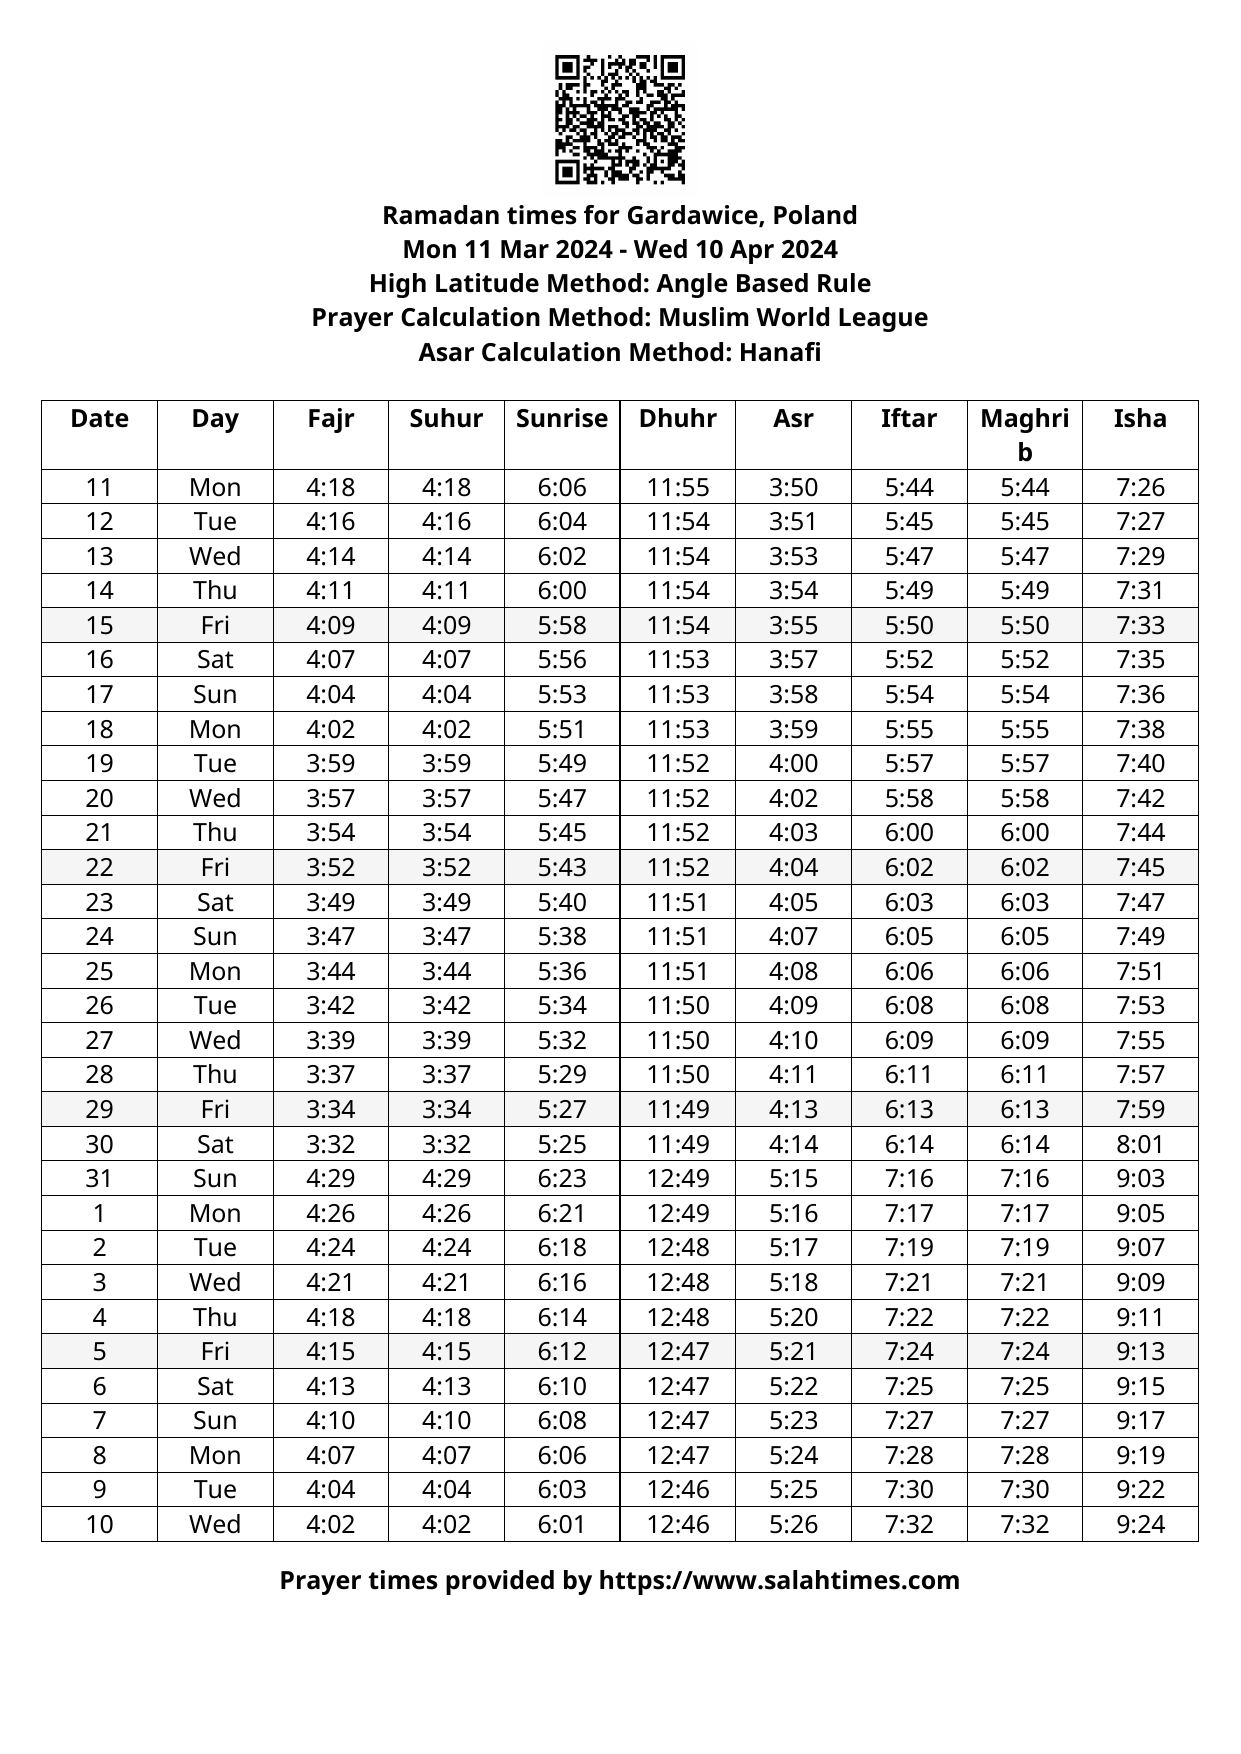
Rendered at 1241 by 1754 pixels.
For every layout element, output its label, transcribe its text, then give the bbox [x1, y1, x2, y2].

table_cell 6:01 [505, 1507, 619, 1541]
table_cell 11:53 [621, 677, 735, 711]
table_cell 5:22 [736, 1369, 851, 1402]
table_cell Sun [158, 919, 273, 953]
table_cell 4:09 [736, 989, 851, 1022]
table_cell 4:07 [274, 643, 388, 676]
table_cell 4 [42, 1300, 157, 1333]
table_cell 7:19 [852, 1231, 967, 1264]
table_cell 11:54 [621, 539, 735, 572]
table_cell 7:45 [1083, 850, 1198, 884]
table_cell 7 [42, 1404, 157, 1437]
table_cell 7:51 [1083, 954, 1198, 987]
table_cell 7:28 [968, 1438, 1082, 1472]
table_cell 7:16 [968, 1161, 1082, 1195]
table_header Date [42, 401, 157, 469]
table_cell 9:17 [1083, 1404, 1198, 1437]
table_cell 7:32 [852, 1507, 967, 1541]
table_header Asr [736, 401, 851, 469]
table_cell 7:16 [852, 1161, 967, 1195]
table_cell 5:21 [736, 1334, 851, 1368]
table_header Sunrise [505, 401, 619, 469]
table_cell 7:27 [1083, 504, 1198, 538]
table_cell 7:35 [1083, 643, 1198, 676]
table_cell 12:47 [621, 1369, 735, 1402]
text Prayer times provided by https://www.salahtimes.com [42, 1563, 1198, 1597]
table_cell 4:16 [389, 504, 504, 538]
table_cell 4:18 [389, 1300, 504, 1333]
table_cell 9:05 [1083, 1196, 1198, 1229]
table_cell 16 [42, 643, 157, 676]
table_cell 3:59 [389, 746, 504, 780]
table_cell 6:08 [505, 1404, 619, 1437]
table_cell 11:49 [621, 1092, 735, 1126]
table_cell 4:24 [389, 1231, 504, 1264]
table_cell 7:49 [1083, 919, 1198, 953]
table_cell Fri [158, 850, 273, 884]
table_cell Mon [158, 954, 273, 987]
table_cell Sun [158, 677, 273, 711]
table_cell 5:51 [505, 712, 619, 745]
table_cell 11:50 [621, 989, 735, 1022]
table_cell 5:17 [736, 1231, 851, 1264]
table_cell 11:52 [621, 816, 735, 849]
table_cell 6:00 [852, 816, 967, 849]
table_cell 5:25 [736, 1473, 851, 1506]
table_cell 6:04 [505, 504, 619, 538]
table_cell 3:39 [274, 1023, 388, 1057]
table_cell 3:37 [389, 1058, 504, 1091]
table_cell 4:07 [736, 919, 851, 953]
table_cell 5:29 [505, 1058, 619, 1091]
table_cell Tue [158, 504, 273, 538]
table_cell 5:50 [968, 608, 1082, 642]
table_cell 5:45 [968, 504, 1082, 538]
table_header Day [158, 401, 273, 469]
table_cell 11:50 [621, 1058, 735, 1091]
table_cell 5:49 [968, 574, 1082, 607]
table_cell 5:56 [505, 643, 619, 676]
table_cell 7:22 [852, 1300, 967, 1333]
table_cell 13 [42, 539, 157, 572]
table_cell 2 [42, 1231, 157, 1264]
table_cell 11:52 [621, 781, 735, 814]
table_cell 6:11 [968, 1058, 1082, 1091]
table_cell 5:18 [736, 1265, 851, 1299]
table_cell 3:44 [274, 954, 388, 987]
table_cell 9:03 [1083, 1161, 1198, 1195]
table_cell 6:23 [505, 1161, 619, 1195]
table_header Iftar [852, 401, 967, 469]
table_cell 4:18 [274, 1300, 388, 1333]
table_cell 7:29 [1083, 539, 1198, 572]
table_cell 29 [42, 1092, 157, 1126]
table_cell 4:13 [274, 1369, 388, 1402]
table_cell 3:39 [389, 1023, 504, 1057]
table_cell 11:54 [621, 608, 735, 642]
table_cell Sat [158, 1369, 273, 1402]
table_cell 3:42 [274, 989, 388, 1022]
table_cell Tue [158, 1231, 273, 1264]
table_cell Mon [158, 712, 273, 745]
table_cell 4:05 [736, 885, 851, 918]
table_cell 7:38 [1083, 712, 1198, 745]
table_cell 9:22 [1083, 1473, 1198, 1506]
table_cell 5:43 [505, 850, 619, 884]
table_cell 19 [42, 746, 157, 780]
table_cell 6 [42, 1369, 157, 1402]
table_cell Mon [158, 470, 273, 503]
table_cell 3:51 [736, 504, 851, 538]
table_cell 4:24 [274, 1231, 388, 1264]
table_cell Tue [158, 989, 273, 1022]
table_cell 5:16 [736, 1196, 851, 1229]
table_cell Wed [158, 1023, 273, 1057]
table_cell 3:47 [389, 919, 504, 953]
table_cell 25 [42, 954, 157, 987]
table_cell 30 [42, 1127, 157, 1160]
table_cell 5:44 [968, 470, 1082, 503]
table_cell 6:13 [852, 1092, 967, 1126]
table_cell 6:03 [505, 1473, 619, 1506]
table_cell 12:48 [621, 1231, 735, 1264]
table_cell 14 [42, 574, 157, 607]
table_cell 7:25 [852, 1369, 967, 1402]
picture [542, 41, 699, 198]
table_cell 4:02 [389, 712, 504, 745]
table_cell Thu [158, 1058, 273, 1091]
table_header Suhur [389, 401, 504, 469]
table_cell 5:57 [968, 746, 1082, 780]
table_cell 4:07 [389, 1438, 504, 1472]
table_cell 5:47 [968, 539, 1082, 572]
table_cell Wed [158, 1265, 273, 1299]
table_cell 3:34 [274, 1092, 388, 1126]
table_cell 12:47 [621, 1438, 735, 1472]
table_cell 31 [42, 1161, 157, 1195]
table_cell 7:24 [968, 1334, 1082, 1368]
table_cell 8 [42, 1438, 157, 1472]
table_cell 5:58 [852, 781, 967, 814]
table_cell 4:13 [736, 1092, 851, 1126]
table_cell 5:55 [852, 712, 967, 745]
table_cell 7:30 [852, 1473, 967, 1506]
table_cell Sun [158, 1404, 273, 1437]
table_cell 4:15 [274, 1334, 388, 1368]
table_header Isha [1083, 401, 1198, 469]
table_cell 12:48 [621, 1265, 735, 1299]
table_cell 6:12 [505, 1334, 619, 1368]
table_cell 11:54 [621, 574, 735, 607]
table_cell 4:09 [274, 608, 388, 642]
table_cell 3:52 [274, 850, 388, 884]
table_cell 5:24 [736, 1438, 851, 1472]
table_cell 7:28 [852, 1438, 967, 1472]
table_cell 5:25 [505, 1127, 619, 1160]
table_cell 4:21 [389, 1265, 504, 1299]
table_cell 4:04 [274, 1473, 388, 1506]
table_cell 4:09 [389, 608, 504, 642]
table_cell 9:19 [1083, 1438, 1198, 1472]
table_cell 6:08 [968, 989, 1082, 1022]
table_cell 3:49 [389, 885, 504, 918]
table_cell 6:10 [505, 1369, 619, 1402]
table_cell 4:11 [389, 574, 504, 607]
table_cell 3:49 [274, 885, 388, 918]
table_cell 5:44 [852, 470, 967, 503]
table_cell 18 [42, 712, 157, 745]
table_cell 7:30 [968, 1473, 1082, 1506]
table_cell 4:00 [736, 746, 851, 780]
table_cell 1 [42, 1196, 157, 1229]
table_cell 15 [42, 608, 157, 642]
table_cell 6:09 [852, 1023, 967, 1057]
table_cell 6:00 [968, 816, 1082, 849]
table_cell 26 [42, 989, 157, 1022]
table_cell 4:07 [389, 643, 504, 676]
table_cell 6:08 [852, 989, 967, 1022]
table_cell 4:11 [274, 574, 388, 607]
table_cell 7:57 [1083, 1058, 1198, 1091]
table_cell 7:17 [968, 1196, 1082, 1229]
table_cell 5:49 [505, 746, 619, 780]
table_cell 6:05 [968, 919, 1082, 953]
table_cell 12 [42, 504, 157, 538]
table_cell 5:45 [852, 504, 967, 538]
table_cell 7:42 [1083, 781, 1198, 814]
table_cell 17 [42, 677, 157, 711]
table_cell Wed [158, 539, 273, 572]
table_cell 3:57 [389, 781, 504, 814]
table_cell 4:07 [274, 1438, 388, 1472]
table_cell Fri [158, 608, 273, 642]
table_cell 3:57 [274, 781, 388, 814]
table_cell Thu [158, 574, 273, 607]
table_cell 5:52 [852, 643, 967, 676]
table_cell 23 [42, 885, 157, 918]
table_cell 9:11 [1083, 1300, 1198, 1333]
table_cell 3:32 [274, 1127, 388, 1160]
table_cell 6:21 [505, 1196, 619, 1229]
table_cell 7:40 [1083, 746, 1198, 780]
text Asar Calculation Method: Hanafi [42, 334, 1198, 368]
table_cell Fri [158, 1334, 273, 1368]
table_cell 6:05 [852, 919, 967, 953]
table_cell 7:21 [852, 1265, 967, 1299]
table_cell 5:52 [968, 643, 1082, 676]
table_cell 12:49 [621, 1196, 735, 1229]
table_cell 7:55 [1083, 1023, 1198, 1057]
table_cell 28 [42, 1058, 157, 1091]
table_cell 20 [42, 781, 157, 814]
table_cell Fri [158, 1092, 273, 1126]
table_cell 5:50 [852, 608, 967, 642]
text Prayer Calculation Method: Muslim World League [42, 300, 1198, 334]
table_cell 6:02 [505, 539, 619, 572]
table_cell 6:13 [968, 1092, 1082, 1126]
table_cell 3:59 [274, 746, 388, 780]
table_cell 3 [42, 1265, 157, 1299]
table_cell 6:14 [968, 1127, 1082, 1160]
table_cell 6:02 [852, 850, 967, 884]
table_cell 11:49 [621, 1127, 735, 1160]
table_cell 5:32 [505, 1023, 619, 1057]
table_cell 6:03 [852, 885, 967, 918]
table_cell 22 [42, 850, 157, 884]
table_cell Thu [158, 1300, 273, 1333]
table_cell 5:58 [505, 608, 619, 642]
table_cell 7:26 [1083, 470, 1198, 503]
table_cell 12:46 [621, 1473, 735, 1506]
table_cell 5:54 [852, 677, 967, 711]
table_cell 4:10 [274, 1404, 388, 1437]
table_cell 6:06 [505, 470, 619, 503]
table_cell 7:17 [852, 1196, 967, 1229]
table_cell 5:49 [852, 574, 967, 607]
table_cell Thu [158, 816, 273, 849]
table_cell 11 [42, 470, 157, 503]
table_header Fajr [274, 401, 388, 469]
table_cell 6:09 [968, 1023, 1082, 1057]
table_cell 5:58 [968, 781, 1082, 814]
table_cell Sun [158, 1161, 273, 1195]
table_cell 7:31 [1083, 574, 1198, 607]
table_cell 6:11 [852, 1058, 967, 1091]
table_cell 4:04 [389, 677, 504, 711]
table_header Maghrib [968, 401, 1082, 469]
table_cell 3:50 [736, 470, 851, 503]
table_cell 4:29 [389, 1161, 504, 1195]
table_cell 4:15 [389, 1334, 504, 1368]
table_cell 4:14 [736, 1127, 851, 1160]
table_cell 6:02 [968, 850, 1082, 884]
table_cell 3:54 [389, 816, 504, 849]
table_cell 4:04 [274, 677, 388, 711]
table_cell 5:47 [852, 539, 967, 572]
table_cell 5:20 [736, 1300, 851, 1333]
table_cell 5:55 [968, 712, 1082, 745]
table_cell 9:24 [1083, 1507, 1198, 1541]
table_cell 3:54 [736, 574, 851, 607]
table_cell 4:10 [389, 1404, 504, 1437]
table_cell 7:21 [968, 1265, 1082, 1299]
table_cell Mon [158, 1438, 273, 1472]
table_cell 7:44 [1083, 816, 1198, 849]
table_cell 4:02 [389, 1507, 504, 1541]
table_cell 9 [42, 1473, 157, 1506]
table_cell 11:51 [621, 954, 735, 987]
table_cell 7:59 [1083, 1092, 1198, 1126]
table_cell 11:53 [621, 712, 735, 745]
table_cell 12:49 [621, 1161, 735, 1195]
table_cell 4:02 [736, 781, 851, 814]
text Ramadan times for Gardawice, Poland [42, 198, 1198, 232]
table_cell 3:34 [389, 1092, 504, 1126]
table_cell 3:54 [274, 816, 388, 849]
table_cell 11:53 [621, 643, 735, 676]
table_cell 5:47 [505, 781, 619, 814]
table_cell 4:14 [389, 539, 504, 572]
table_cell 3:52 [389, 850, 504, 884]
table_cell Wed [158, 1507, 273, 1541]
table_cell 7:24 [852, 1334, 967, 1368]
table_cell 7:27 [852, 1404, 967, 1437]
table_cell 24 [42, 919, 157, 953]
table_cell 4:03 [736, 816, 851, 849]
table_cell Sat [158, 643, 273, 676]
table_cell 3:47 [274, 919, 388, 953]
table_cell Mon [158, 1196, 273, 1229]
table_cell 9:07 [1083, 1231, 1198, 1264]
table_cell 11:54 [621, 504, 735, 538]
table_cell 7:22 [968, 1300, 1082, 1333]
table_cell 4:26 [274, 1196, 388, 1229]
table_cell 4:18 [274, 470, 388, 503]
table_cell 4:02 [274, 1507, 388, 1541]
table_cell 5 [42, 1334, 157, 1368]
table_cell 11:51 [621, 885, 735, 918]
table_cell 5:45 [505, 816, 619, 849]
table_cell 3:32 [389, 1127, 504, 1160]
table_cell 11:52 [621, 850, 735, 884]
table_cell 11:52 [621, 746, 735, 780]
table_cell 6:00 [505, 574, 619, 607]
table_cell Sat [158, 1127, 273, 1160]
table_cell 12:46 [621, 1507, 735, 1541]
table_cell 5:38 [505, 919, 619, 953]
table_cell 3:44 [389, 954, 504, 987]
table_cell 5:36 [505, 954, 619, 987]
table_cell 7:53 [1083, 989, 1198, 1022]
table_cell 3:55 [736, 608, 851, 642]
table_cell 6:06 [968, 954, 1082, 987]
table_cell 4:14 [274, 539, 388, 572]
table_cell 5:23 [736, 1404, 851, 1437]
table_cell 27 [42, 1023, 157, 1057]
table_cell 21 [42, 816, 157, 849]
table_cell 3:42 [389, 989, 504, 1022]
table_cell 5:53 [505, 677, 619, 711]
table_cell 7:47 [1083, 885, 1198, 918]
table_cell 4:16 [274, 504, 388, 538]
table_cell 6:18 [505, 1231, 619, 1264]
table_cell 10 [42, 1507, 157, 1541]
table_cell 11:50 [621, 1023, 735, 1057]
table_cell 4:29 [274, 1161, 388, 1195]
table_cell 8:01 [1083, 1127, 1198, 1160]
table_cell 4:26 [389, 1196, 504, 1229]
table_cell Tue [158, 1473, 273, 1506]
table_cell 12:47 [621, 1404, 735, 1437]
table_cell 5:34 [505, 989, 619, 1022]
table_cell 4:11 [736, 1058, 851, 1091]
table_cell 6:16 [505, 1265, 619, 1299]
table_cell 7:36 [1083, 677, 1198, 711]
table_cell 12:47 [621, 1334, 735, 1368]
table_cell 12:48 [621, 1300, 735, 1333]
table_cell 3:53 [736, 539, 851, 572]
table_cell Wed [158, 781, 273, 814]
table_cell 6:14 [852, 1127, 967, 1160]
table_cell 5:57 [852, 746, 967, 780]
table_cell 9:15 [1083, 1369, 1198, 1402]
table_cell 3:59 [736, 712, 851, 745]
table_cell 4:08 [736, 954, 851, 987]
table_cell Tue [158, 746, 273, 780]
table_cell 7:27 [968, 1404, 1082, 1437]
table_cell 5:26 [736, 1507, 851, 1541]
table_cell 5:15 [736, 1161, 851, 1195]
table_cell 9:09 [1083, 1265, 1198, 1299]
table_cell 3:57 [736, 643, 851, 676]
table_cell 7:25 [968, 1369, 1082, 1402]
table_cell 9:13 [1083, 1334, 1198, 1368]
table_cell 4:04 [389, 1473, 504, 1506]
text Mon 11 Mar 2024 - Wed 10 Apr 2024 [42, 232, 1198, 266]
table_cell 4:02 [274, 712, 388, 745]
table_cell 11:55 [621, 470, 735, 503]
table_cell 5:27 [505, 1092, 619, 1126]
table_cell 4:18 [389, 470, 504, 503]
table_cell 4:21 [274, 1265, 388, 1299]
table_cell 4:10 [736, 1023, 851, 1057]
table_cell 6:06 [852, 954, 967, 987]
table_cell 11:51 [621, 919, 735, 953]
table_cell 6:06 [505, 1438, 619, 1472]
table_header Dhuhr [621, 401, 735, 469]
table_cell 7:19 [968, 1231, 1082, 1264]
table_cell 7:32 [968, 1507, 1082, 1541]
table_cell 3:37 [274, 1058, 388, 1091]
table_cell 4:13 [389, 1369, 504, 1402]
table_cell 5:54 [968, 677, 1082, 711]
table_cell 7:33 [1083, 608, 1198, 642]
table_cell 6:14 [505, 1300, 619, 1333]
table_cell 4:04 [736, 850, 851, 884]
table_cell 3:58 [736, 677, 851, 711]
table_cell 5:40 [505, 885, 619, 918]
table_cell Sat [158, 885, 273, 918]
table_cell 6:03 [968, 885, 1082, 918]
text High Latitude Method: Angle Based Rule [42, 266, 1198, 300]
